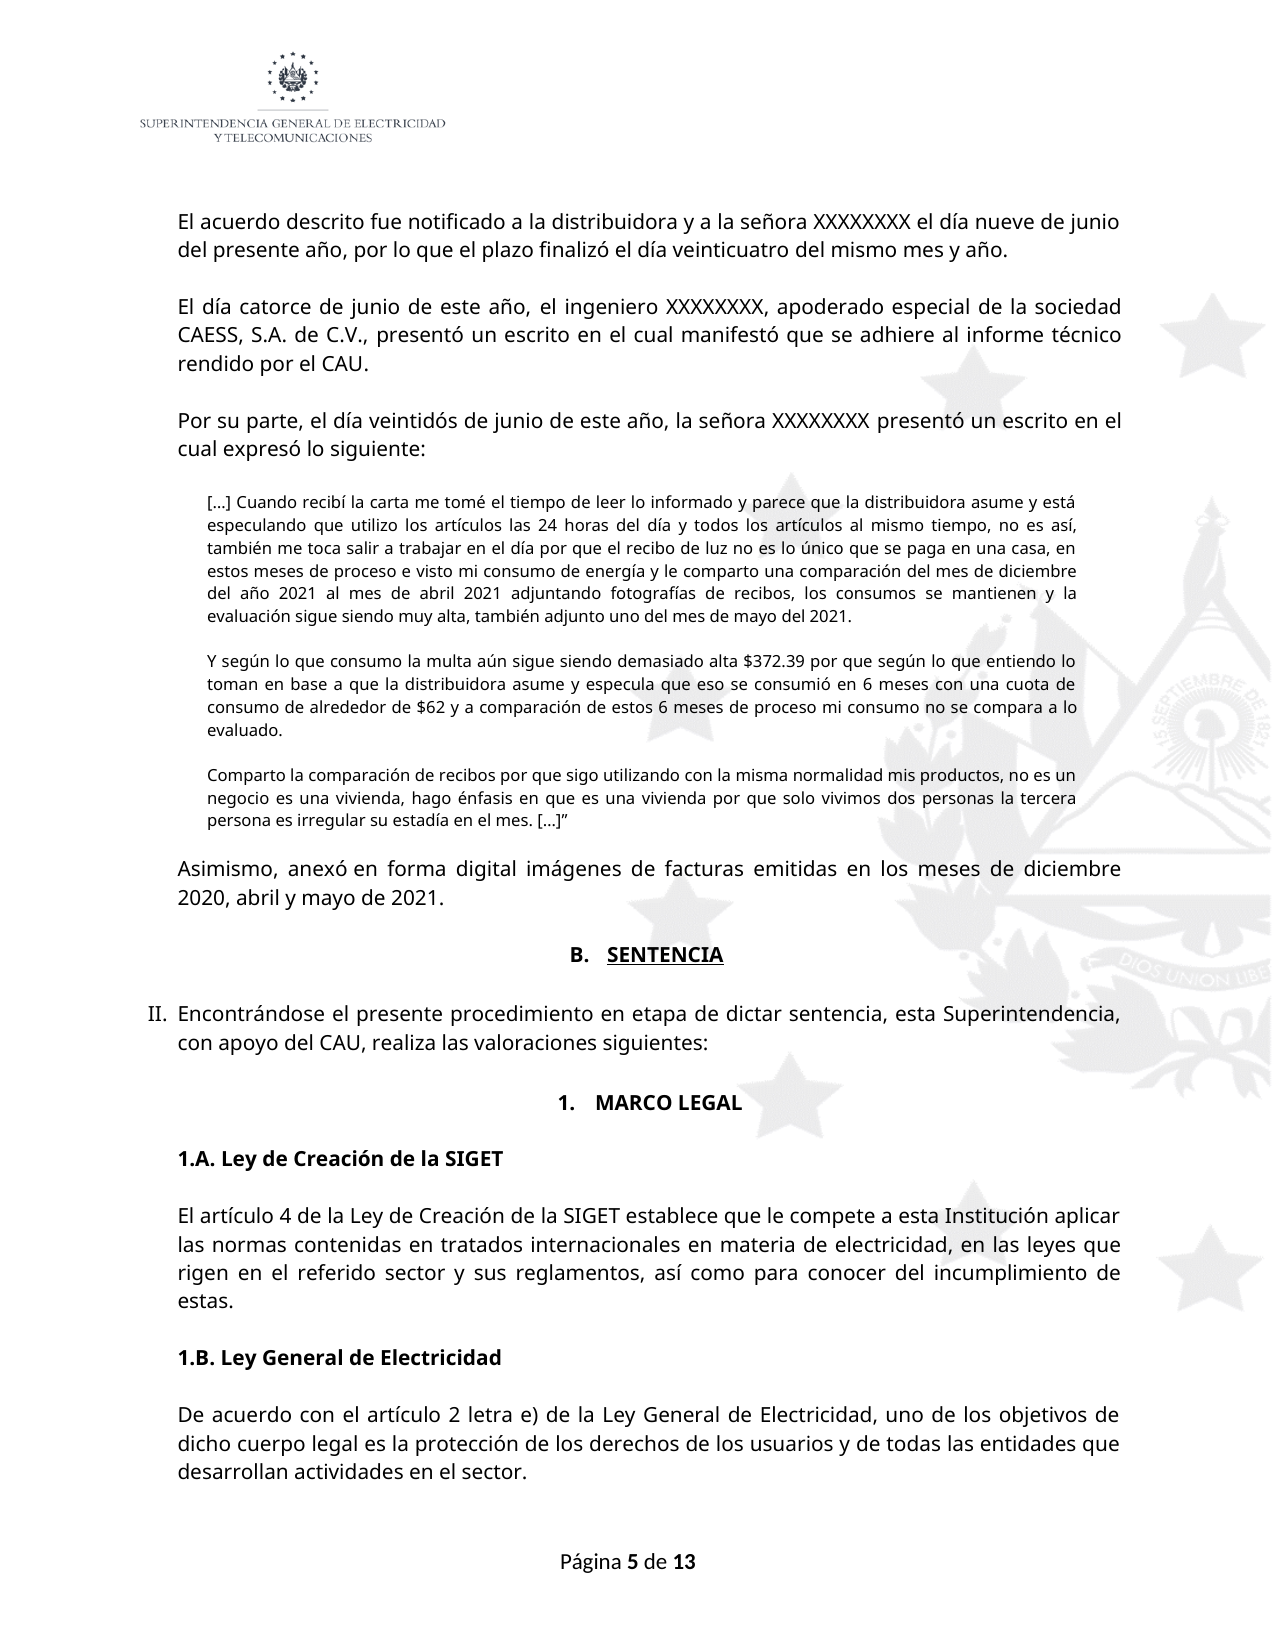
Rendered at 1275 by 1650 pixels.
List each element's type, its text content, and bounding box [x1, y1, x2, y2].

list Por su parte, el día veintidós de junio de este año, la señora XXXXXXXX presentó un escrito en el cual expresó lo siguiente: [177, 406, 1122, 463]
text 1.A. Ley de Creación de la SIGET [133, 1144, 1122, 1173]
picture [5, 291, 1275, 1395]
list SENTENCIA [170, 940, 1122, 968]
list Asimismo, anexó en forma digital imágenes de facturas emitidas en los meses de diciembre 2020, abril y mayo de 2021. [177, 854, 1122, 911]
list Encontrándose el presente procedimiento en etapa de dictar sentencia, esta Superintendencia, con apoyo del CAU, realiza las valoraciones siguientes: [148, 999, 1122, 1056]
list El acuerdo descrito fue notificado a la distribuidora y a la señora XXXXXXXX el día nueve de junio del presente año, por lo que el plazo finalizó el día veinticuatro del mismo mes y año. [177, 207, 1122, 264]
picture [132, 44, 453, 149]
text 1.B. Ley General de Electricidad [177, 1343, 1122, 1372]
text De acuerdo con el artículo 2 letra e) de la Ley General de Electricidad, uno de los objetivos de dicho cuerpo legal es la protección de los derechos de los usuarios y de todas las entidades que desarrollan actividades en el sector. [177, 1400, 1122, 1486]
list Y según lo que consumo la multa aún sigue siendo demasiado alta $372.39 por que según lo que entiendo lo toman en base a que la distribuidora asume y especula que eso se consumió en 6 meses con una cuota de consumo de alrededor de $62 y a comparación de estos 6 meses de proceso mi consumo no se compara a lo evaluado. [207, 650, 1078, 741]
list Comparto la comparación de recibos por que sigo utilizando con la misma normalidad mis productos, no es un negocio es una vivienda, hago énfasis en que es una vivienda por que solo vivimos dos personas la tercera persona es irregular su estadía en el mes. […]” [207, 764, 1078, 832]
list MARCO LEGAL [177, 1088, 1122, 1116]
list El día catorce de junio de este año, el ingeniero XXXXXXXX, apoderado especial de la sociedad CAESS, S.A. de C.V., presentó un escrito en el cual manifestó que se adhiere al informe técnico rendido por el CAU. [177, 292, 1122, 377]
text El artículo 4 de la Ley de Creación de la SIGET establece que le compete a esta Institución aplicar las normas contenidas en tratados internacionales en materia de electricidad, en las leyes que rigen en el referido sector y sus reglamentos, así como para conocer del incumplimiento de estas. [177, 1201, 1122, 1315]
list […] Cuando recibí la carta me tomé el tiempo de leer lo informado y parece que la distribuidora asume y está especulando que utilizo los artículos las 24 horas del día y todos los artículos al mismo tiempo, no es así, también me toca salir a trabajar en el día por que el recibo de luz no es lo único que se paga en una casa, en estos meses de proceso e visto mi consumo de energía y le comparto una comparación del mes de diciembre del año 2021 al mes de abril 2021 adjuntando fotografías de recibos, los consumos se mantienen y la evaluación sigue siendo muy alta, también adjunto uno del mes de mayo del 2021. [207, 491, 1078, 627]
